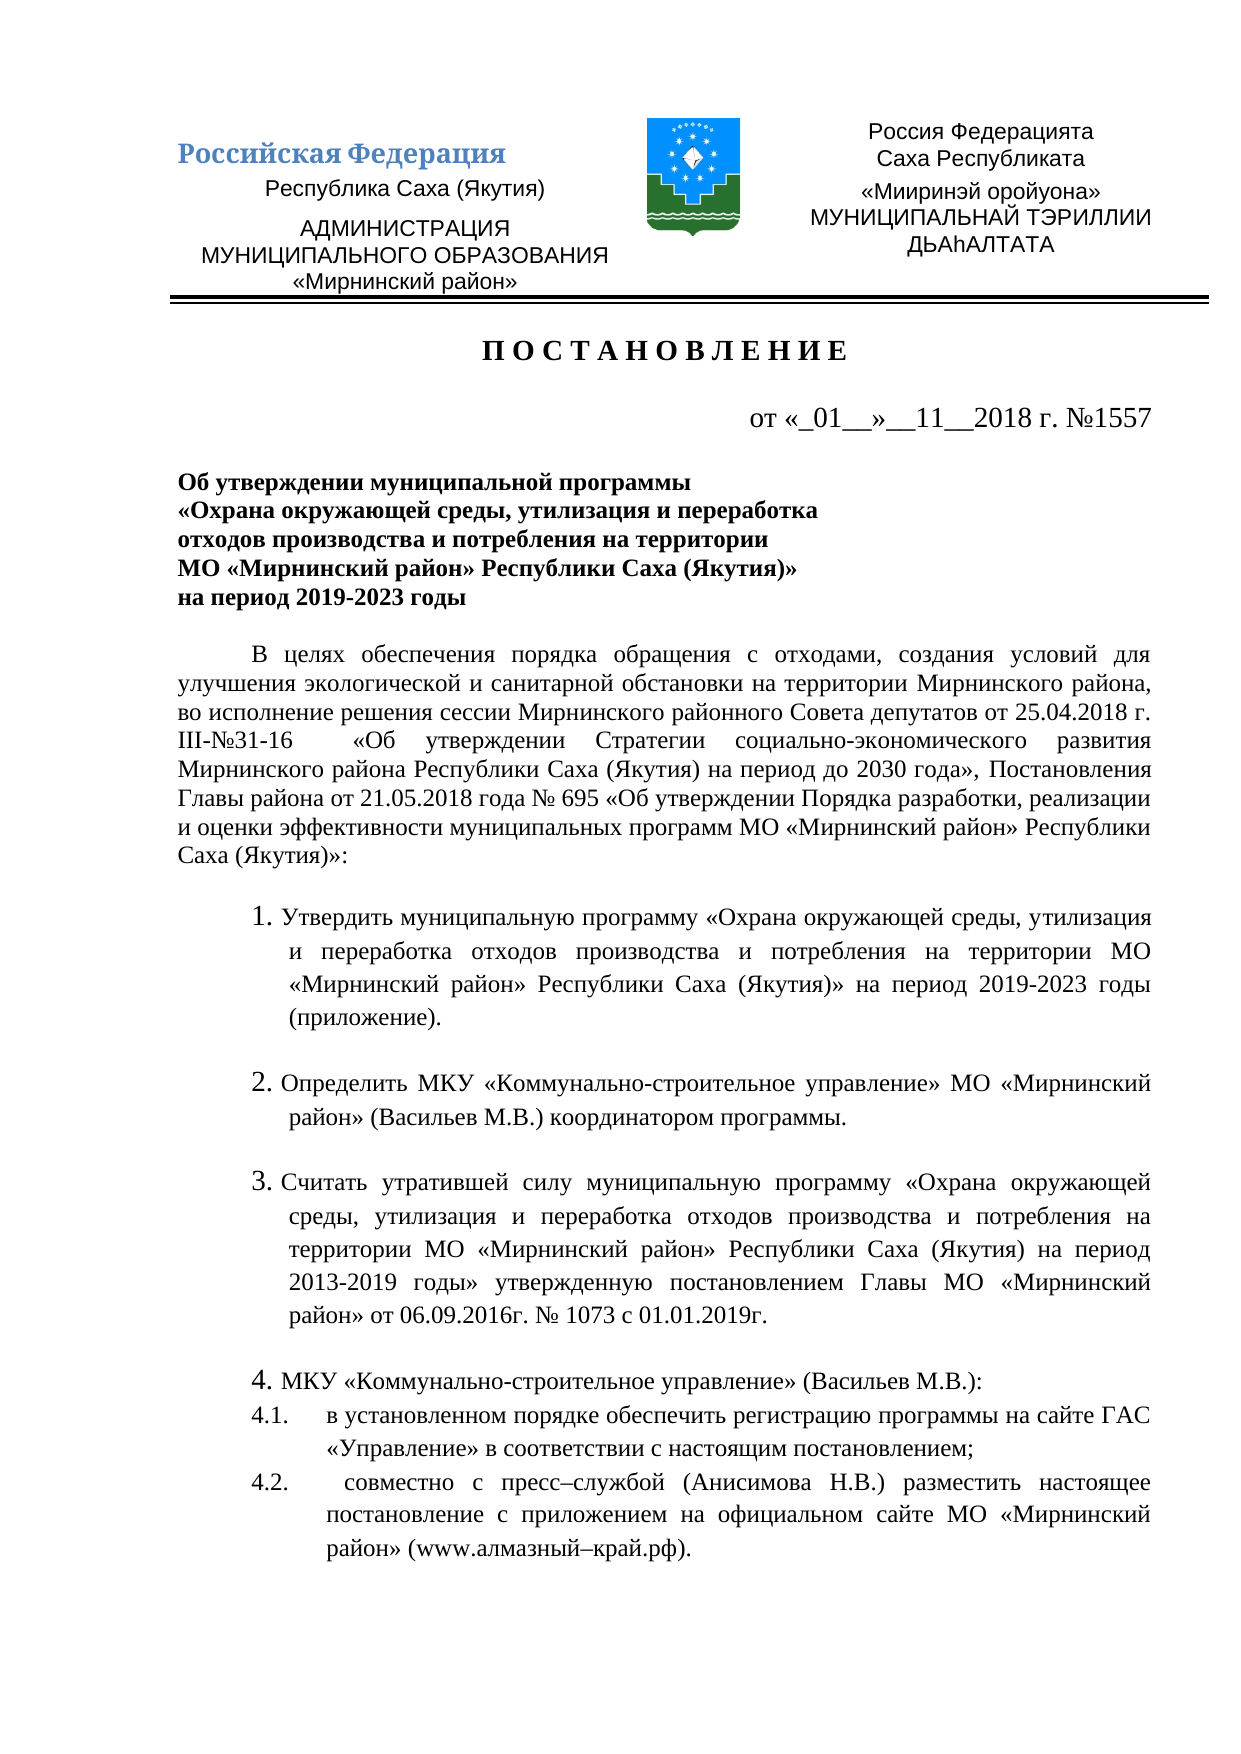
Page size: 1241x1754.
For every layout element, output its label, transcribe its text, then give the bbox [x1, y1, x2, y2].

list Определить МКУ «Коммунально-строительное управление» МО «Мирнинский район» (Васильев М.В.) координатором программы. [251, 1064, 1152, 1130]
text от «_01__»__11__2018 г. №1557 [325, 400, 1152, 433]
list Утвердить муниципальную программу «Охрана окружающей среды, утилизация и переработка отходов производства и потребления на территории МО «Мирнинский район» Республики Саха (Якутия)» на период 2019-2023 годы (приложение). [251, 898, 1152, 1031]
text Об утверждении муниципальной программы [177, 467, 1152, 496]
list совместно с пресс–службой (Анисимова Н.В.) разместить настоящее постановление с приложением на официальном сайте МО «Мирнинский район» (www.алмазный–край.рф). [251, 1467, 1152, 1561]
text на период 2019-2023 годы [177, 582, 1152, 611]
list МКУ «Коммунально-строительное управление» (Васильев М.В.): [251, 1362, 1152, 1396]
text В целях обеспечения порядка обращения с отходами, создания условий для улучшения экологической и санитарной обстановки на территории Мирнинского района, во исполнение решения сессии Мирнинского районного Совета депутатов от 25.04.2018 г. III-№31-16 «Об утверждении Стратегии социально-экономического развития Мирнинского района Республики Саха (Якутия) на период до 2030 года», Постановления Главы района от 21.05.2018 года № 695 «Об утверждении Порядка разработки, реализации и оценки эффективности муниципальных программ МО «Мирнинский район» Республики Саха (Якутия)»: [177, 639, 1152, 869]
text МО «Мирнинский район» Республики Саха (Якутия)» [177, 553, 1152, 582]
table_header Российская Федерация Республика Саха (Якутия) АДМИНИСТРАЦИЯ МУНИЦИПАЛЬНОГО ОБРАЗОВАНИЯ «Мирнинский район» [170, 118, 640, 294]
picture [647, 118, 747, 236]
list в установленном порядке обеспечить регистрацию программы на сайте ГАС «Управление» в соответствии с настоящим постановлением; [251, 1401, 1152, 1462]
table_header [640, 118, 752, 294]
table_header Россия Федерацията Саха Республиката «Мииринэй оройуона» МУНИЦИПАЛЬНАЙ ТЭРИЛЛИИ ДЬАhАЛТАТА [753, 118, 1209, 294]
text отходов производства и потребления на территории [177, 524, 1152, 553]
text П О С Т А Н О В Л Е Н И Е [177, 333, 1152, 366]
text «Охрана окружающей среды, утилизация и переработка [177, 496, 1152, 524]
list Считать утратившей силу муниципальную программу «Охрана окружающей среды, утилизация и переработка отходов производства и потребления на территории МО «Мирнинский район» Республики Саха (Якутия) на период 2013-2019 годы» утвержденную постановлением Главы МО «Мирнинский район» от 06.09.2016г. № 1073 с 01.01.2019г. [251, 1163, 1152, 1329]
